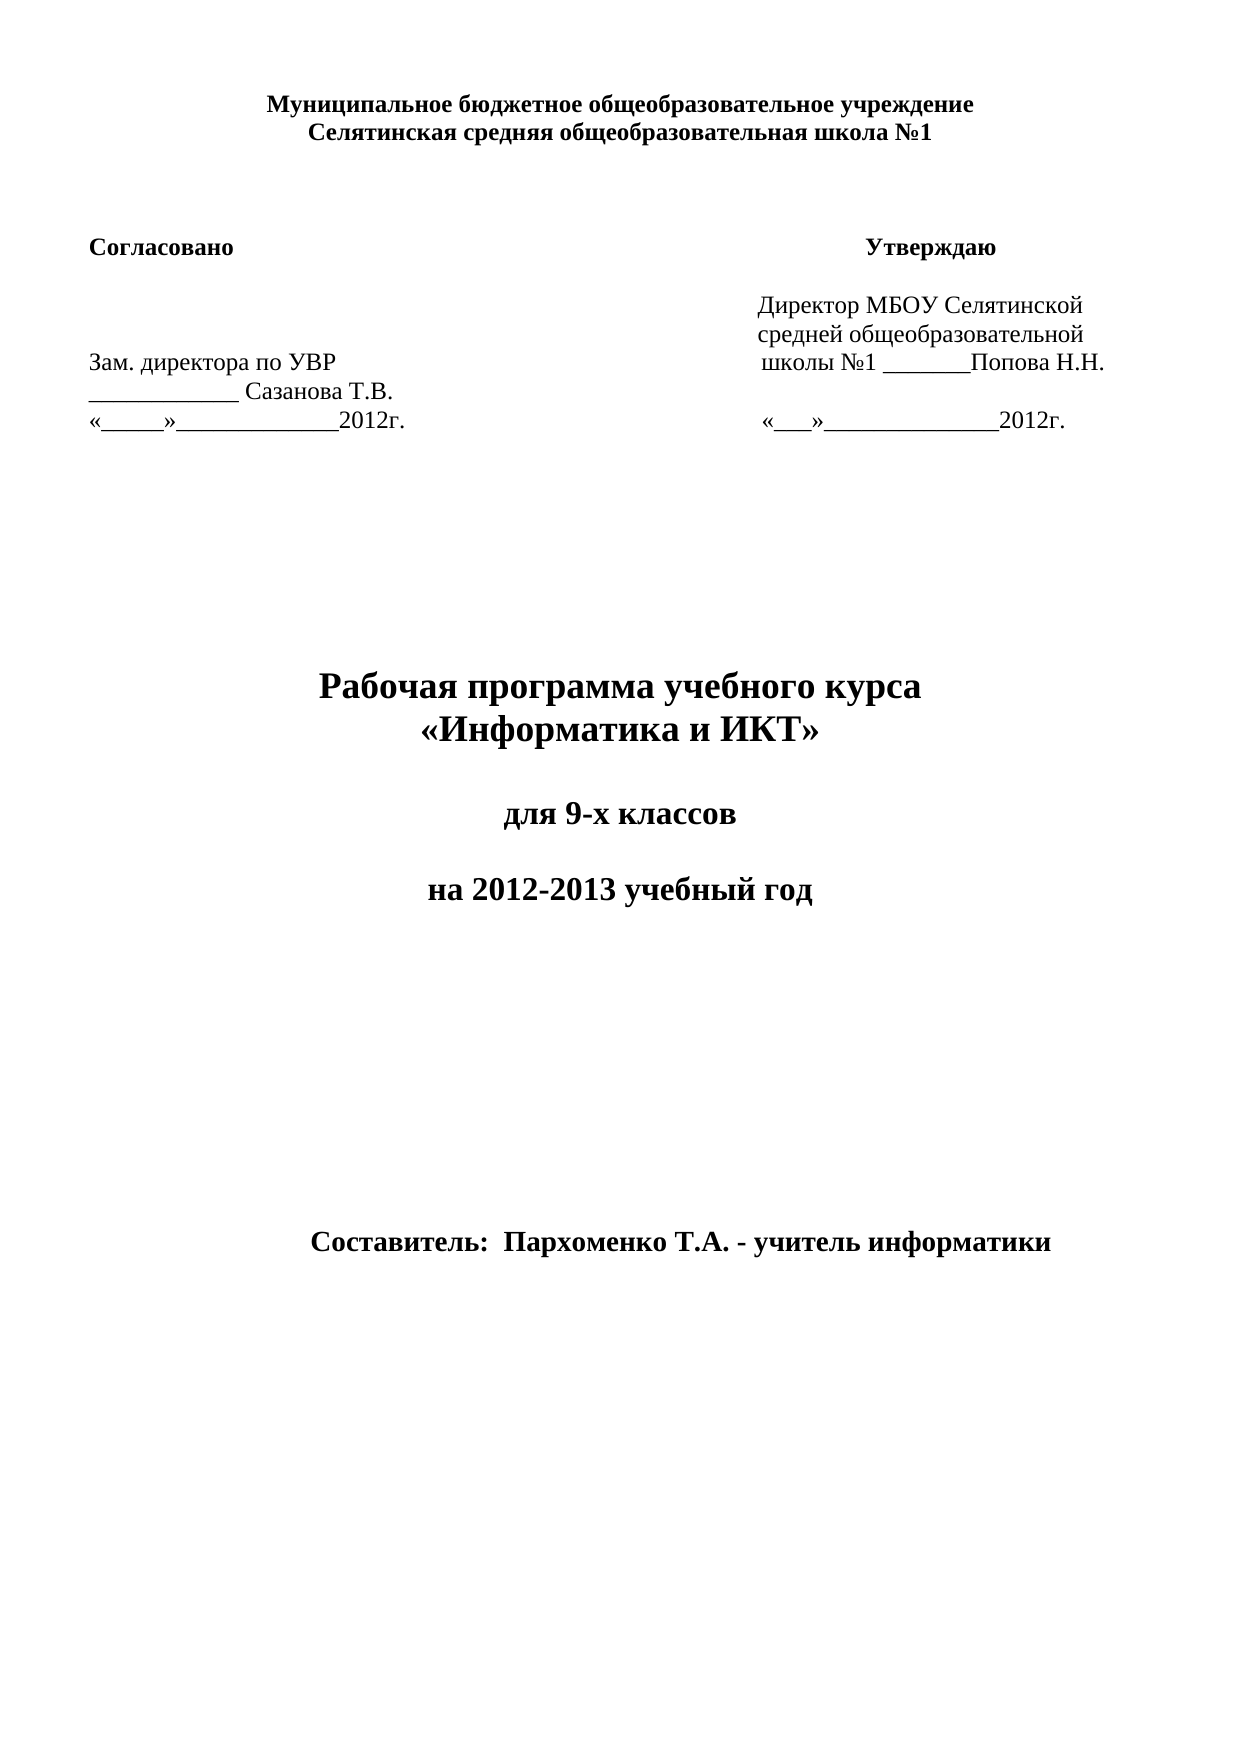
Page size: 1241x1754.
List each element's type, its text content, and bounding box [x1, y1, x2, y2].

text Директор МБОУ Селятинской [89, 290, 1152, 319]
text Селятинская средняя общеобразовательная школа №1 [89, 117, 1152, 146]
text ____________ Сазанова Т.В. [89, 376, 1152, 405]
text средней общеобразовательной [89, 319, 1152, 347]
text Составитель: Пархоменко Т.А. - учитель информатики [310, 1224, 1152, 1258]
text Зам. директора по УВР школы №1 _______Попова Н.Н. [89, 347, 1152, 376]
text для 9-х классов [89, 793, 1152, 831]
text «Информатика и ИКТ» [89, 707, 1152, 750]
text Согласовано Утверждаю [89, 232, 1152, 261]
text Рабочая программа учебного курса [89, 664, 1152, 707]
text на 2012-2013 учебный год [89, 870, 1152, 908]
text Муниципальное бюджетное общеобразовательное учреждение [89, 89, 1152, 117]
text «_____»_____________2012г. «___»______________2012г. [89, 405, 1152, 434]
